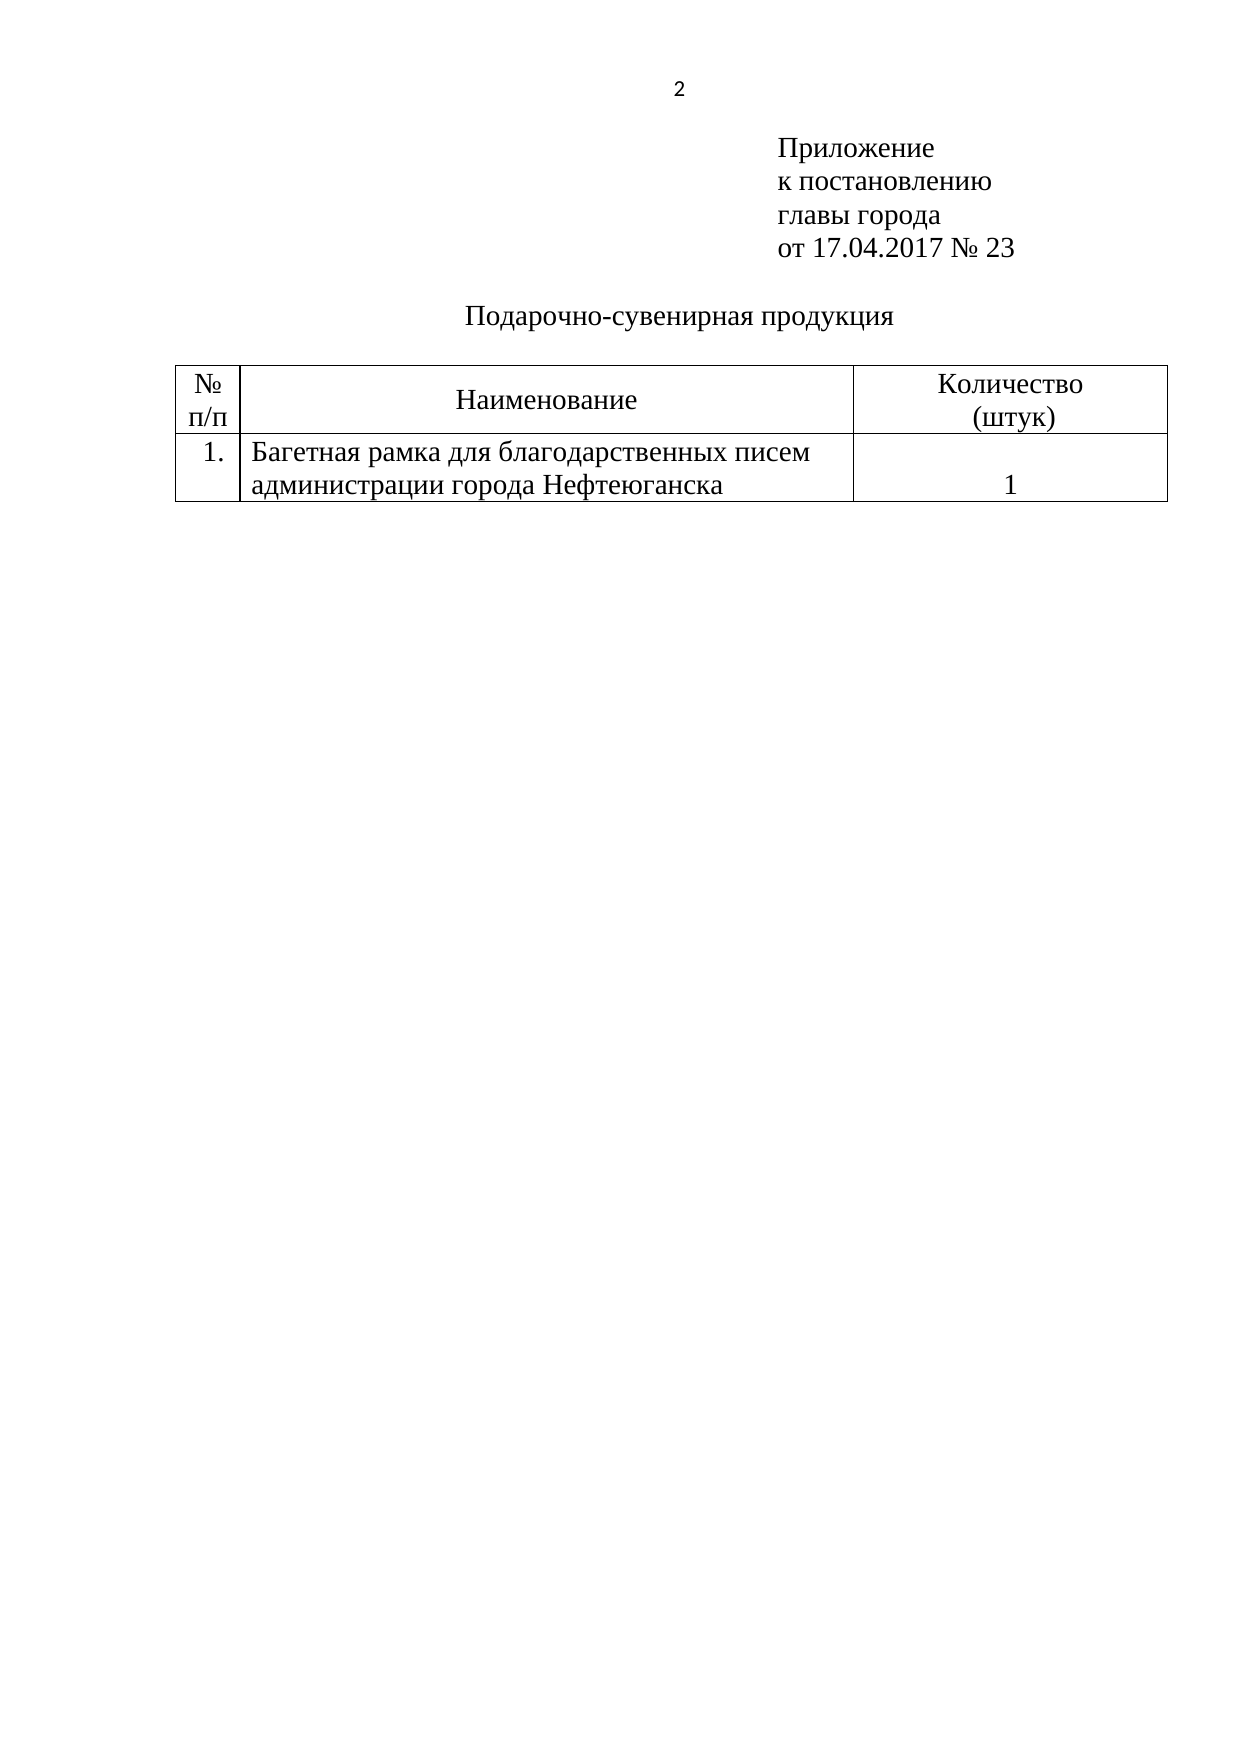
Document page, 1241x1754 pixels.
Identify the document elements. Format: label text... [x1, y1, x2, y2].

text от 17.04.2017 № 23 [702, 231, 1181, 264]
table_header Количество (штук) [854, 366, 1167, 433]
table_header Наименование [241, 366, 853, 433]
text к постановлению [702, 163, 1181, 197]
text Приложение [702, 130, 1179, 163]
text Подарочно-сувенирная продукция [177, 298, 1181, 331]
table_cell 1 [854, 434, 1167, 501]
table_cell [176, 434, 239, 501]
text главы города [702, 197, 1181, 231]
table_header № п/п [176, 366, 239, 433]
table_cell Багетная рамка для благодарственных писем администрации города Нефтеюганска [241, 434, 853, 501]
